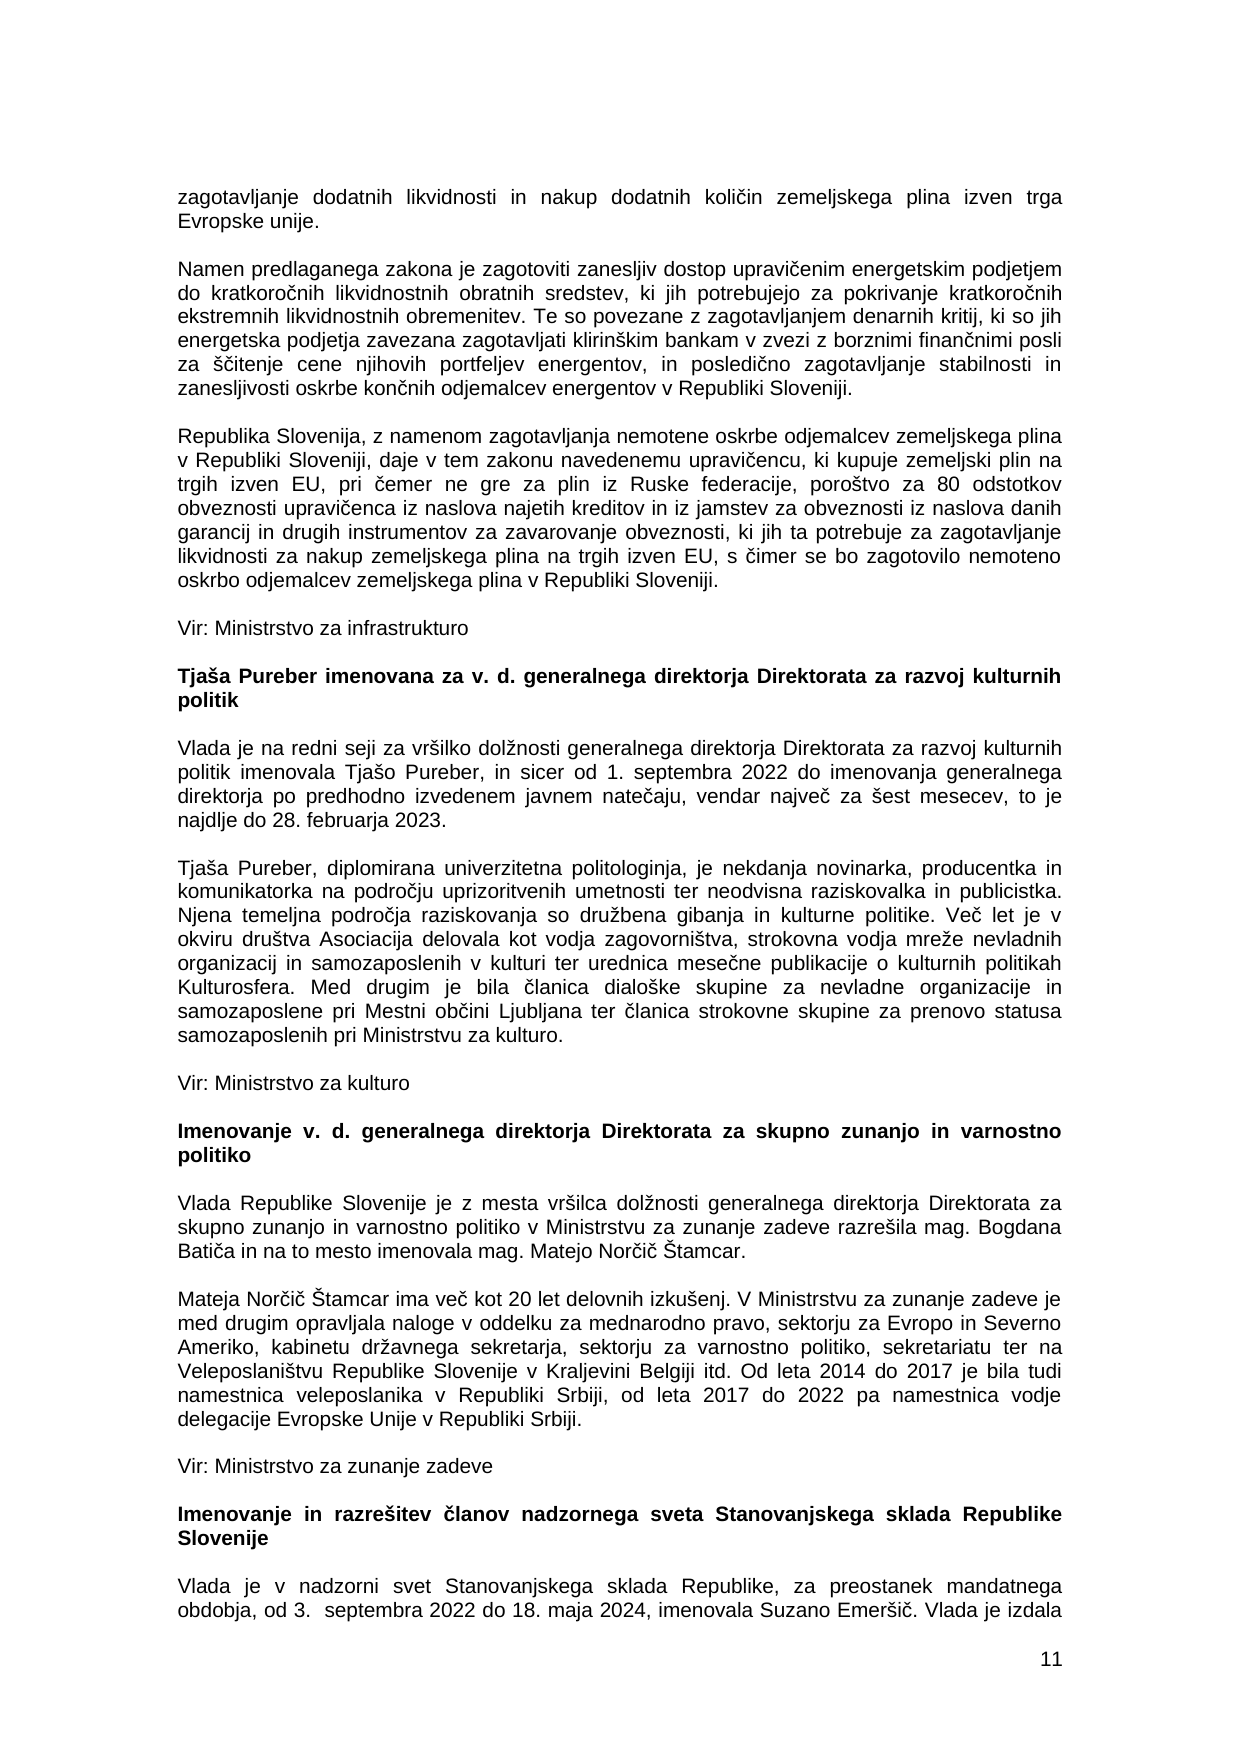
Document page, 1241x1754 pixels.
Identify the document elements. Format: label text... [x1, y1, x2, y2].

text Imenovanje in razrešitev članov nadzornega sveta Stanovanjskega sklada Republike Slovenije [177, 1502, 1063, 1550]
text Vir: Ministrstvo za zunanje zadeve [177, 1454, 1063, 1478]
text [177, 184, 1063, 232]
text Vir: Ministrstvo za kulturo [177, 1071, 1063, 1095]
text Tjaša Pureber, diplomirana univerzitetna politologinja, je nekdanja novinarka, producentka in komunikatorka na področju uprizoritvenih umetnosti ter neodvisna raziskovalka in publicistka. Njena temeljna področja raziskovanja so družbena gibanja in kulturne politike. Več let je v okviru društva Asociacija delovala kot vodja zagovorništva, strokovna vodja mreže nevladnih organizacij in samozaposlenih v kulturi ter urednica mesečne publikacije o kulturnih politikah Kulturosfera. Med drugim je bila članica dialoške skupine za nevladne organizacije in samozaposlene pri Mestni občini Ljubljana ter članica strokovne skupine za prenovo statusa samozaposlenih pri Ministrstvu za kulturo. [177, 855, 1063, 1047]
text Imenovanje v. d. generalnega direktorja Direktorata za skupno zunanjo in varnostno politiko [177, 1119, 1063, 1167]
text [177, 1574, 1063, 1622]
text Mateja Norčič Štamcar ima več kot 20 let delovnih izkušenj. V Ministrstvu za zunanje zadeve je med drugim opravljala naloge v oddelku za mednarodno pravo, sektorju za Evropo in Severno Ameriko, kabinetu državnega sekretarja, sektorju za varnostno politiko, sekretariatu ter na Veleposlaništvu Republike Slovenije v Kraljevini Belgiji itd. Od leta 2014 do 2017 je bila tudi namestnica veleposlanika v Republiki Srbiji, od leta 2017 do 2022 pa namestnica vodje delegacije Evropske Unije v Republiki Srbiji. [177, 1287, 1063, 1430]
text Republika Slovenija, z namenom zagotavljanja nemotene oskrbe odjemalcev zemeljskega plina v Republiki Sloveniji, daje v tem zakonu navedenemu upravičencu, ki kupuje zemeljski plin na trgih izven EU, pri čemer ne gre za plin iz Ruske federacije, poroštvo za 80 odstotkov obveznosti upravičenca iz naslova najetih kreditov in iz jamstev za obveznosti iz naslova danih garancij in drugih instrumentov za zavarovanje obveznosti, ki jih ta potrebuje za zagotavljanje likvidnosti za nakup zemeljskega plina na trgih izven EU, s čimer se bo zagotovilo nemoteno oskrbo odjemalcev zemeljskega plina v Republiki Sloveniji. [177, 424, 1063, 592]
text Tjaša Pureber imenovana za v. d. generalnega direktorja Direktorata za razvoj kulturnih politik [177, 664, 1063, 712]
text Vir: Ministrstvo za infrastrukturo [177, 616, 1063, 640]
text Vlada Republike Slovenije je z mesta vršilca dolžnosti generalnega direktorja Direktorata za skupno zunanjo in varnostno politiko v Ministrstvu za zunanje zadeve razrešila mag. Bogdana Batiča in na to mesto imenovala mag. Matejo Norčič Štamcar. [177, 1191, 1063, 1263]
text Vlada je na redni seji za vršilko dolžnosti generalnega direktorja Direktorata za razvoj kulturnih politik imenovala Tjašo Pureber, in sicer od 1. septembra 2022 do imenovanja generalnega direktorja po predhodno izvedenem javnem natečaju, vendar največ za šest mesecev, to je najdlje do 28. februarja 2023. [177, 736, 1063, 831]
text Namen predlaganega zakona je zagotoviti zanesljiv dostop upravičenim energetskim podjetjem do kratkoročnih likvidnostnih obratnih sredstev, ki jih potrebujejo za pokrivanje kratkoročnih ekstremnih likvidnostnih obremenitev. Te so povezane z zagotavljanjem denarnih kritij, ki so jih energetska podjetja zavezana zagotavljati klirinškim bankam v zvezi z borznimi finančnimi posli za ščitenje cene njihovih portfeljev energentov, in posledično zagotavljanje stabilnosti in zanesljivosti oskrbe končnih odjemalcev energentov v Republiki Sloveniji. [177, 256, 1063, 400]
